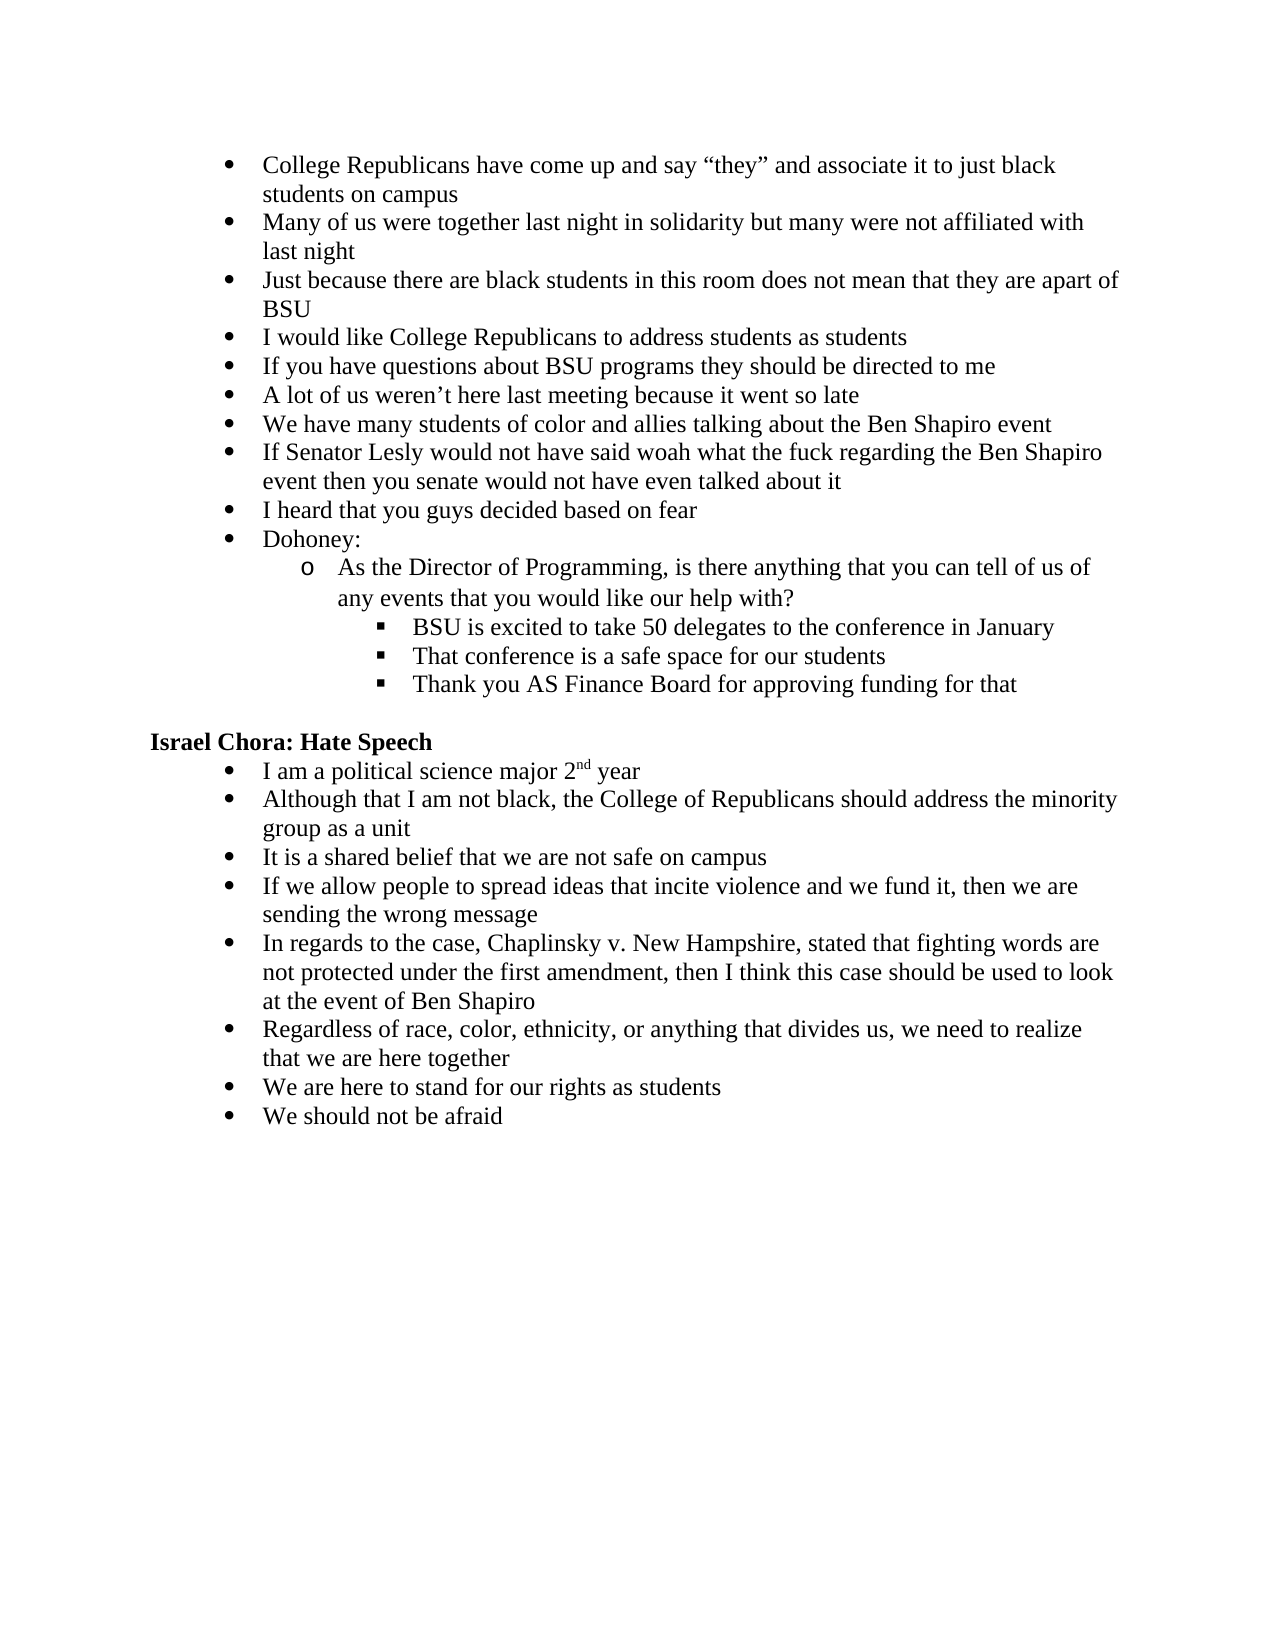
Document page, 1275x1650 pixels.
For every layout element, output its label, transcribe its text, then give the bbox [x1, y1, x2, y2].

text I heard that you guys decided based on fear [225, 495, 1125, 524]
text We are here to stand for our rights as students [225, 1072, 1125, 1101]
text Thank you AS Finance Board for approving funding for that [375, 669, 1125, 698]
text Dohoney: [225, 524, 1125, 552]
text Israel Chora: Hate Speech [150, 727, 1125, 756]
text We should not be afraid [225, 1101, 1125, 1129]
text It is a shared belief that we are not safe on campus [225, 842, 1125, 871]
text Many of us were together last night in solidarity but many were not affiliated with last night [225, 207, 1125, 265]
text If you have questions about BSU programs they should be directed to me [225, 351, 1125, 380]
text Just because there are black students in this room does not mean that they are apart of BSU [225, 265, 1125, 322]
text As the Director of Programming, is there anything that you can tell of us of any events that you would like our help with? [300, 552, 1125, 612]
text If we allow people to spread ideas that incite violence and we fund it, then we are sending the wrong message [225, 871, 1125, 928]
text College Republicans have come up and say “they” and associate it to just black students on campus [225, 150, 1125, 207]
text We have many students of color and allies talking about the Ben Shapiro event [225, 409, 1125, 437]
text Regardless of race, color, ethnicity, or anything that divides us, we need to realize that we are here together [225, 1014, 1125, 1072]
text BSU is excited to take 50 delegates to the conference in January [375, 612, 1125, 641]
text A lot of us weren’t here last meeting because it went so late [225, 380, 1125, 409]
text Although that I am not black, the College of Republicans should address the minority group as a unit [225, 784, 1125, 842]
text I would like College Republicans to address students as students [225, 322, 1125, 351]
text That conference is a safe space for our students [375, 641, 1125, 669]
text If Senator Lesly would not have said woah what the fuck regarding the Ben Shapiro event then you senate would not have even talked about it [225, 437, 1125, 495]
text I am a political science major 2nd year [225, 756, 1125, 784]
text In regards to the case, Chaplinsky v. New Hampshire, stated that fighting words are not protected under the first amendment, then I think this case should be used to look at the event of Ben Shapiro [225, 928, 1125, 1014]
